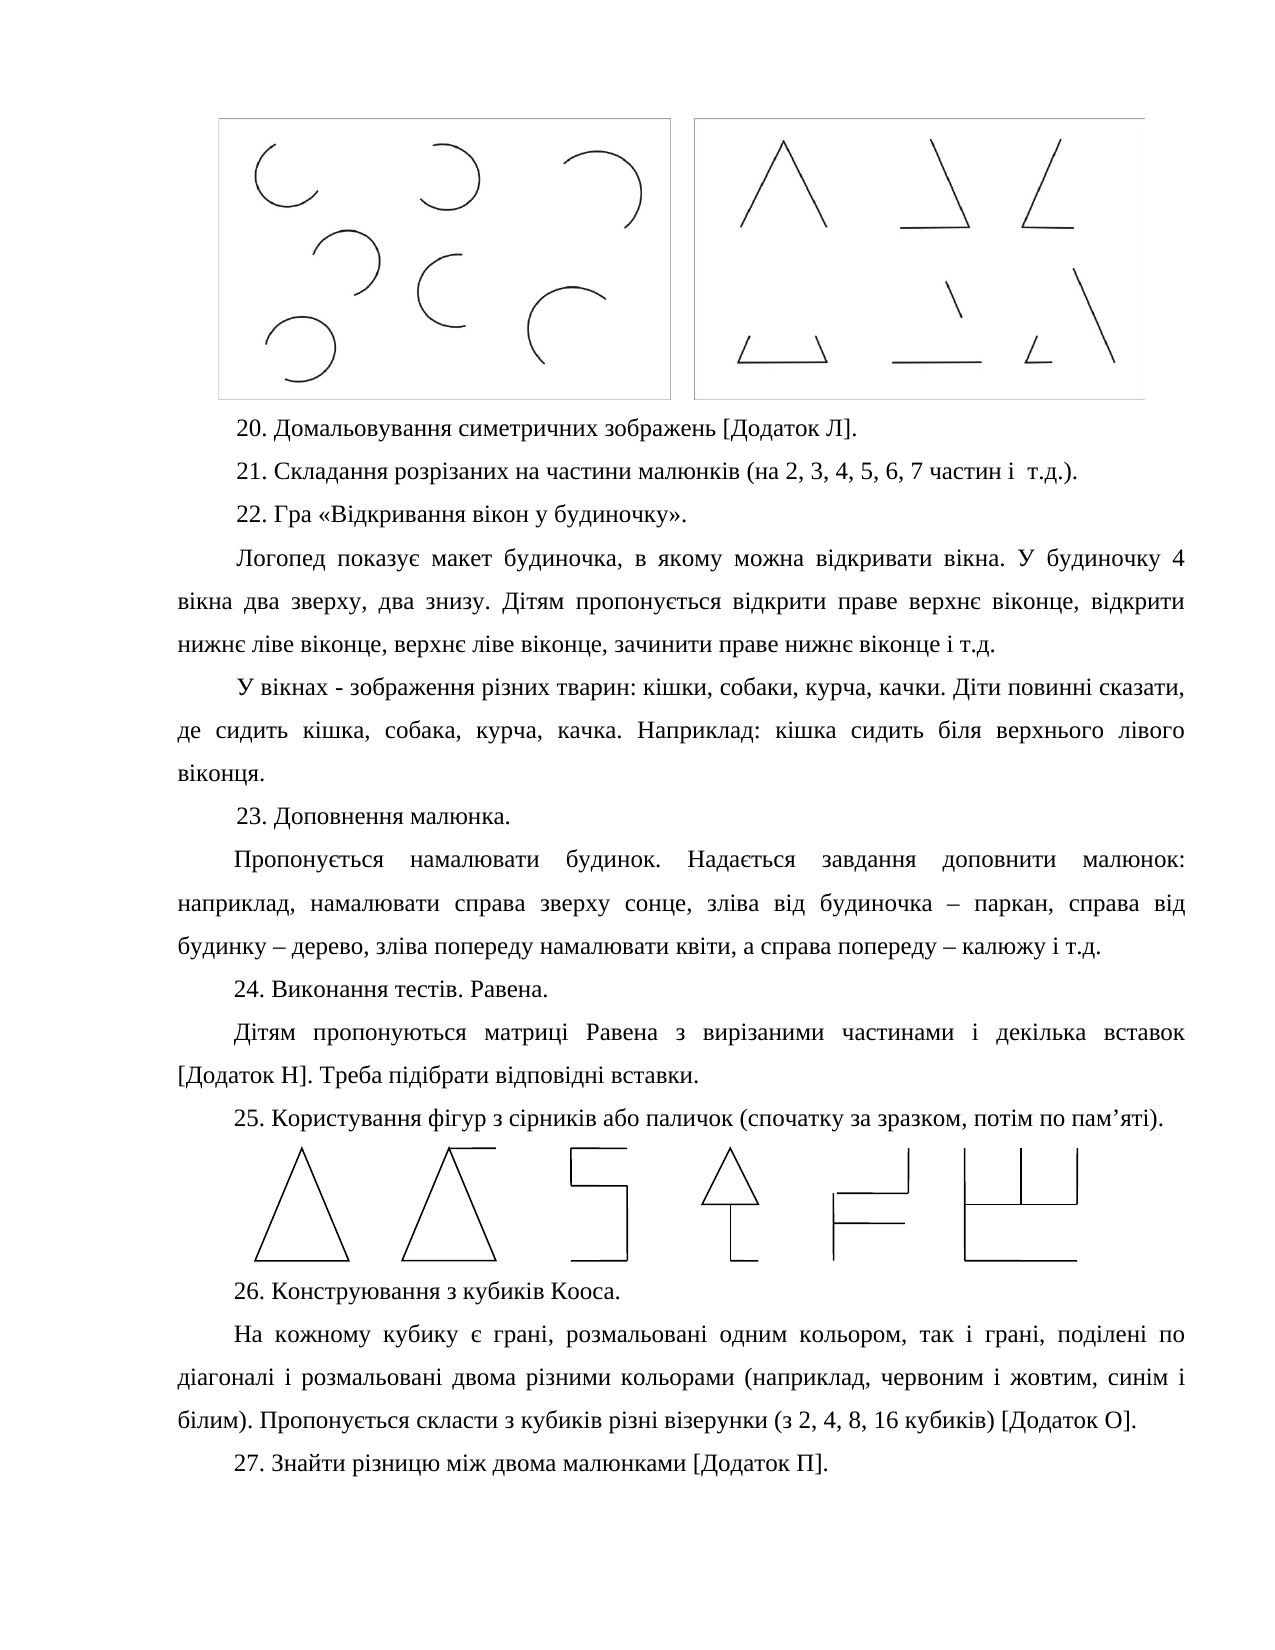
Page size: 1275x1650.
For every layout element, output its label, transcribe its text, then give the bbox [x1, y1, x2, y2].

text 22. Гра «Відкривання вікон у будиночку». [177, 499, 1186, 528]
text 26. Конструювання з кубиків Кооса. [177, 1276, 1186, 1304]
text Пропонується намалювати будинок. Надається завдання доповнити малюнок: наприклад, намалювати справа зверху сонце, зліва від будиночка – паркан, справа від будинку – дерево, зліва попереду намалювати квіти, а справа попереду – калюжу і т.д. [177, 844, 1186, 959]
text У вікнах - зображення різних тварин: кішки, собаки, курча, качки. Діти повинні сказати, де сидить кішка, собака, курча, качка. Наприклад: кішка сидить біля верхнього лівого віконця. [177, 672, 1186, 787]
text На кожному кубику є грані, розмальовані одним кольором, так і грані, поділені по діагоналі і розмальовані двома різними кольорами (наприклад, червоним і жовтим, синім і білим). Пропонується скласти з кубиків різні візерунки (з 2, 4, 8, 16 кубиків) [Додаток О]. [177, 1319, 1186, 1434]
text Логопед показує макет будиночка, в якому можна відкривати вікна. У будиночку 4 вікна два зверху, два знизу. Дітям пропонується відкрити праве верхнє віконце, відкрити нижнє ліве віконце, верхнє ліве віконце, зачинити праве нижнє віконце і т.д. [177, 543, 1186, 658]
text 21. Складання розрізаних на частини малюнків (на 2, 3, 4, 5, 6, 7 частин і т.д.). [177, 456, 1186, 485]
text 20. Домальовування симетричних зображень [Додаток Л]. [177, 413, 1186, 442]
picture [218, 118, 1145, 400]
text Дітям пропонуються матриці Равена з вирізаними частинами і декілька вставок [Додаток Н]. Треба підібрати відповідні вставки. [177, 1017, 1186, 1089]
text 23. Доповнення малюнка. [177, 801, 1186, 830]
text 25. Користування фігур з сірників або паличок (спочатку за зразком, потім по пам’яті). [177, 1103, 1186, 1132]
text 24. Виконання тестів. Равена. [177, 974, 1186, 1003]
text 27. Знайти різницю між двома малюнками [Додаток П]. [177, 1448, 1186, 1477]
